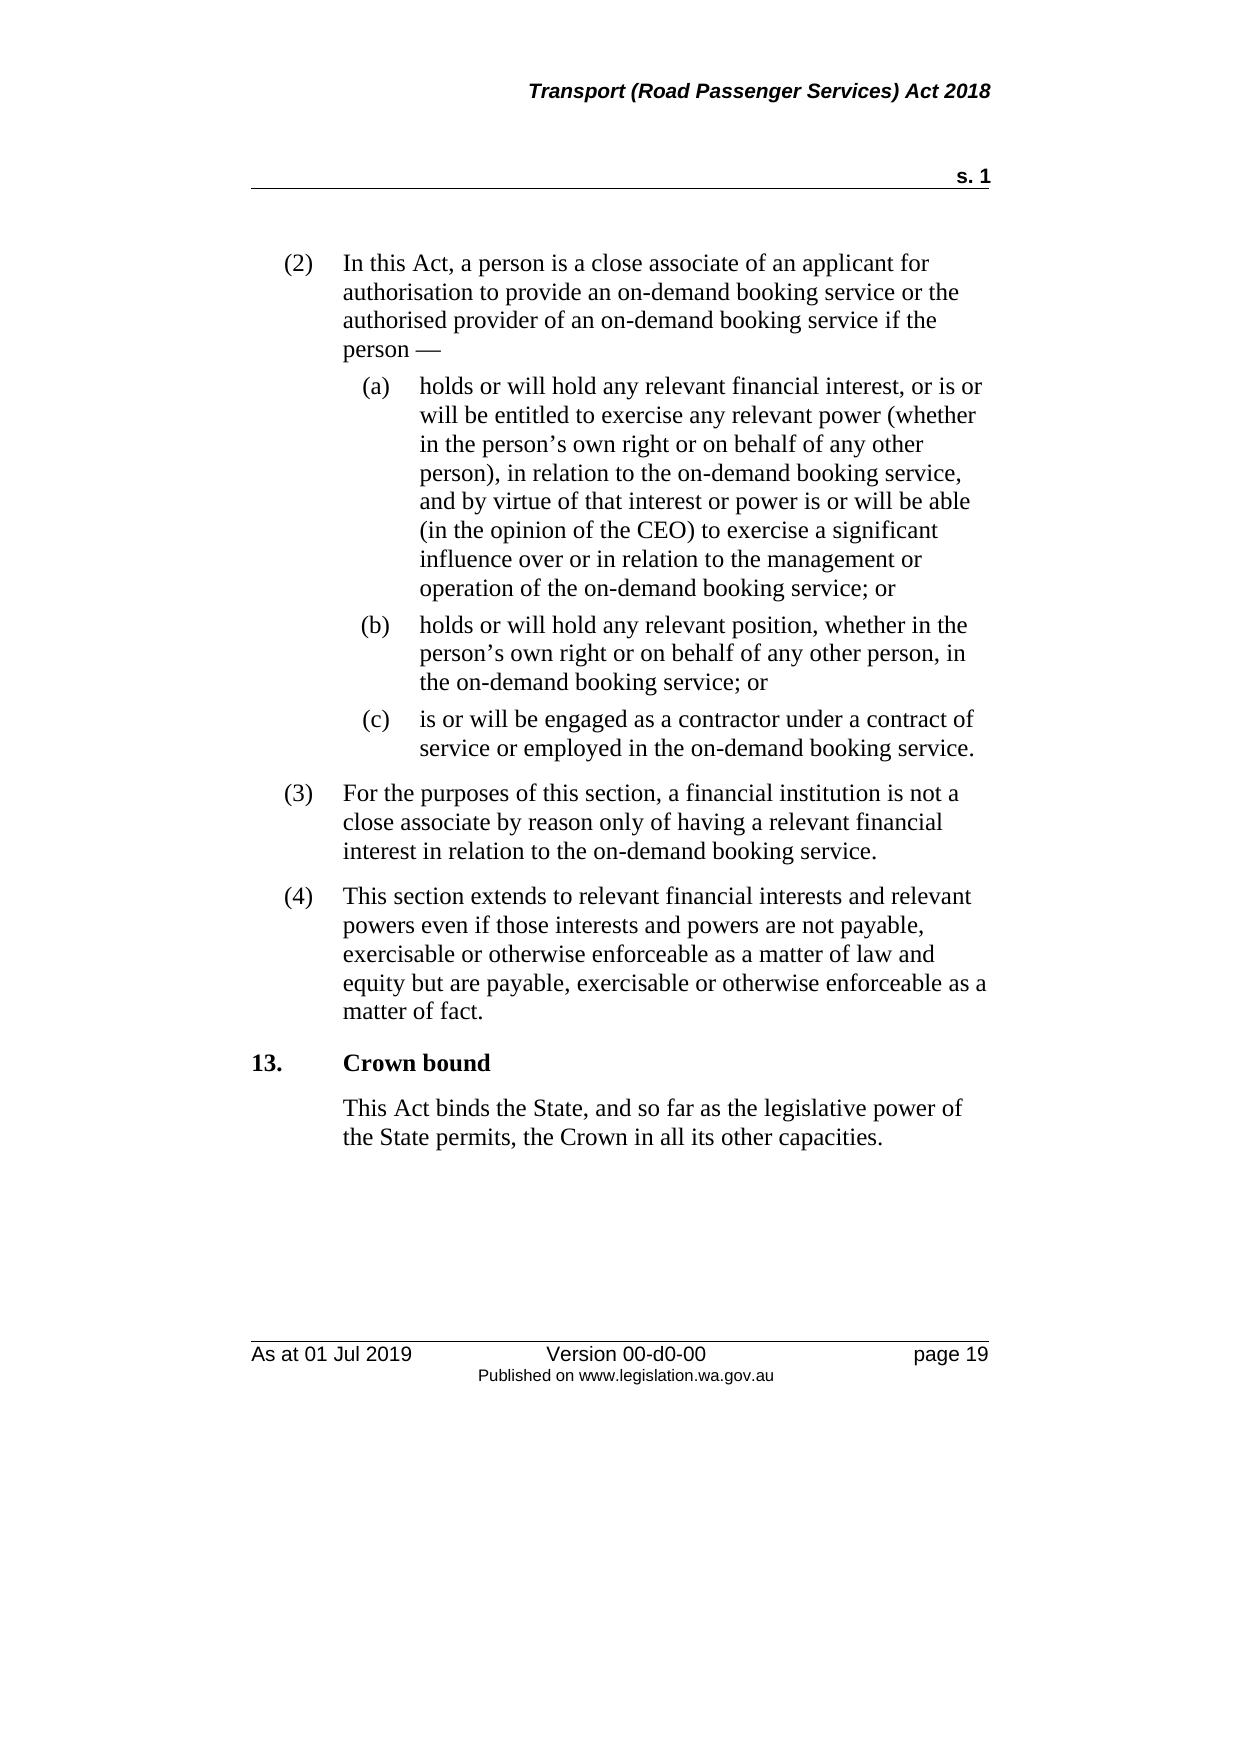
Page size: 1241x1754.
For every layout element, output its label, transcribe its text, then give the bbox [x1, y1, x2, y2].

text (a) holds or will hold any relevant financial interest, or is or will be entitled to exercise any relevant power (whether in the person’s own right or on behalf of any other person), in relation to the on-demand booking service, and by virtue of that interest or power is or will be able (in the opinion of the CEO) to exercise a significant influence over or in relation to the management or operation of the on-demand booking service; or [251, 371, 989, 601]
text (4) This section extends to relevant financial interests and relevant powers even if those interests and powers are not payable, exercisable or otherwise enforceable as a matter of law and equity but are payable, exercisable or otherwise enforceable as a matter of fact. [251, 881, 989, 1025]
text This Act binds the State, and so far as the legislative power of the State permits, the Crown in all its other capacities. [251, 1093, 989, 1151]
text (b) holds or will hold any relevant position, whether in the person’s own right or on behalf of any other person, in the on-demand booking service; or [251, 610, 989, 696]
text (2) In this Act, a person is a close associate of an applicant for authorisation to provide an on-demand booking service or the authorised provider of an on-demand booking service if the person — [251, 248, 989, 363]
subtitle 13. Crown bound [251, 1048, 989, 1077]
text (3) For the purposes of this section, a financial institution is not a close associate by reason only of having a relevant financial interest in relation to the on-demand booking service. [251, 778, 989, 865]
text (c) is or will be engaged as a contractor under a contract of service or employed in the on-demand booking service. [251, 704, 989, 762]
